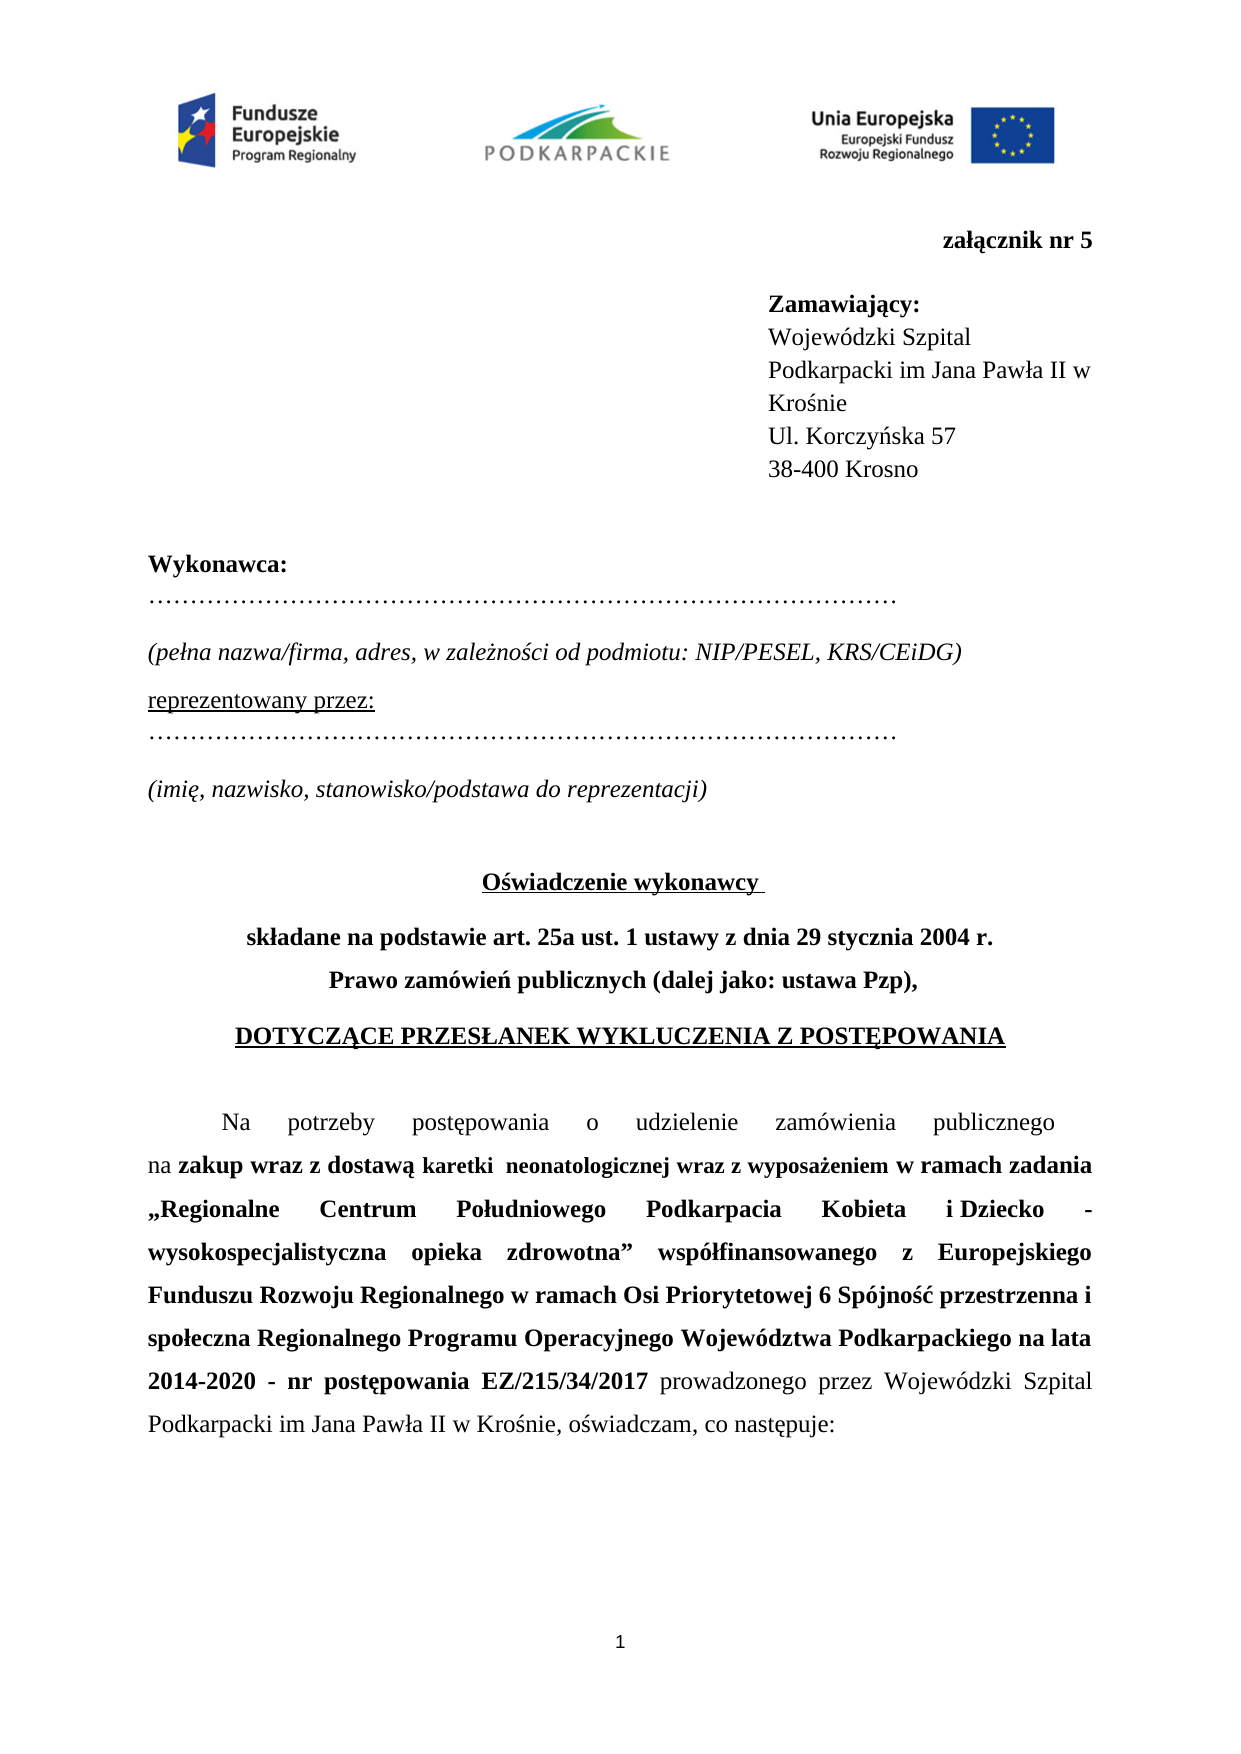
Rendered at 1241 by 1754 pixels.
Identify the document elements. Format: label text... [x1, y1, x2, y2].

text Wykonawca: [148, 549, 1093, 578]
text załącznik nr 5 [148, 225, 1093, 253]
text 38-400 Krosno [768, 454, 1093, 483]
picture [147, 73, 1093, 197]
text Na potrzeby postępowania o udzielenie zamówienia publicznego na zakup wraz z dostawą karetki neonatologicznej wraz z wyposażeniem w ramach zadania „Regionalne Centrum Południowego Podkarpacia Kobieta i Dziecko - wysokospecjalistyczna opieka zdrowotna” współfinansowanego z Europejskiego Funduszu Rozwoju Regionalnego w ramach Osi Priorytetowej 6 Spójność przestrzenna i społeczna Regionalnego Programu Operacyjnego Województwa Podkarpackiego na lata 2014-2020 - nr postępowania EZ/215/34/2017 prowadzonego przez Wojewódzki Szpital Podkarpacki im Jana Pawła II w Krośnie, oświadczam, co następuje: [148, 1107, 1093, 1438]
text Prawo zamówień publicznych (dalej jako: ustawa Pzp), [148, 966, 1093, 994]
text ……………………………………………………………………………… [148, 580, 1093, 609]
text (pełna nazwa/firma, adres, w zależności od podmiotu: NIP/PESEL, KRS/CEiDG) [148, 637, 1093, 666]
text Oświadczenie wykonawcy [148, 867, 1093, 896]
text Ul. Korczyńska 57 [768, 421, 1093, 449]
text ……………………………………………………………………………… [148, 716, 1093, 745]
text DOTYCZĄCE PRZESŁANEK WYKLUCZENIA Z POSTĘPOWANIA [148, 1021, 1093, 1050]
text reprezentowany przez: [148, 685, 1093, 714]
text Zamawiający: [694, 289, 1093, 317]
text Wojewódzki Szpital Podkarpacki im Jana Pawła II w Krośnie [768, 322, 1093, 417]
text (imię, nazwisko, stanowisko/podstawa do reprezentacji) [148, 774, 1093, 802]
text składane na podstawie art. 25a ust. 1 ustawy z dnia 29 stycznia 2004 r. [148, 922, 1093, 951]
